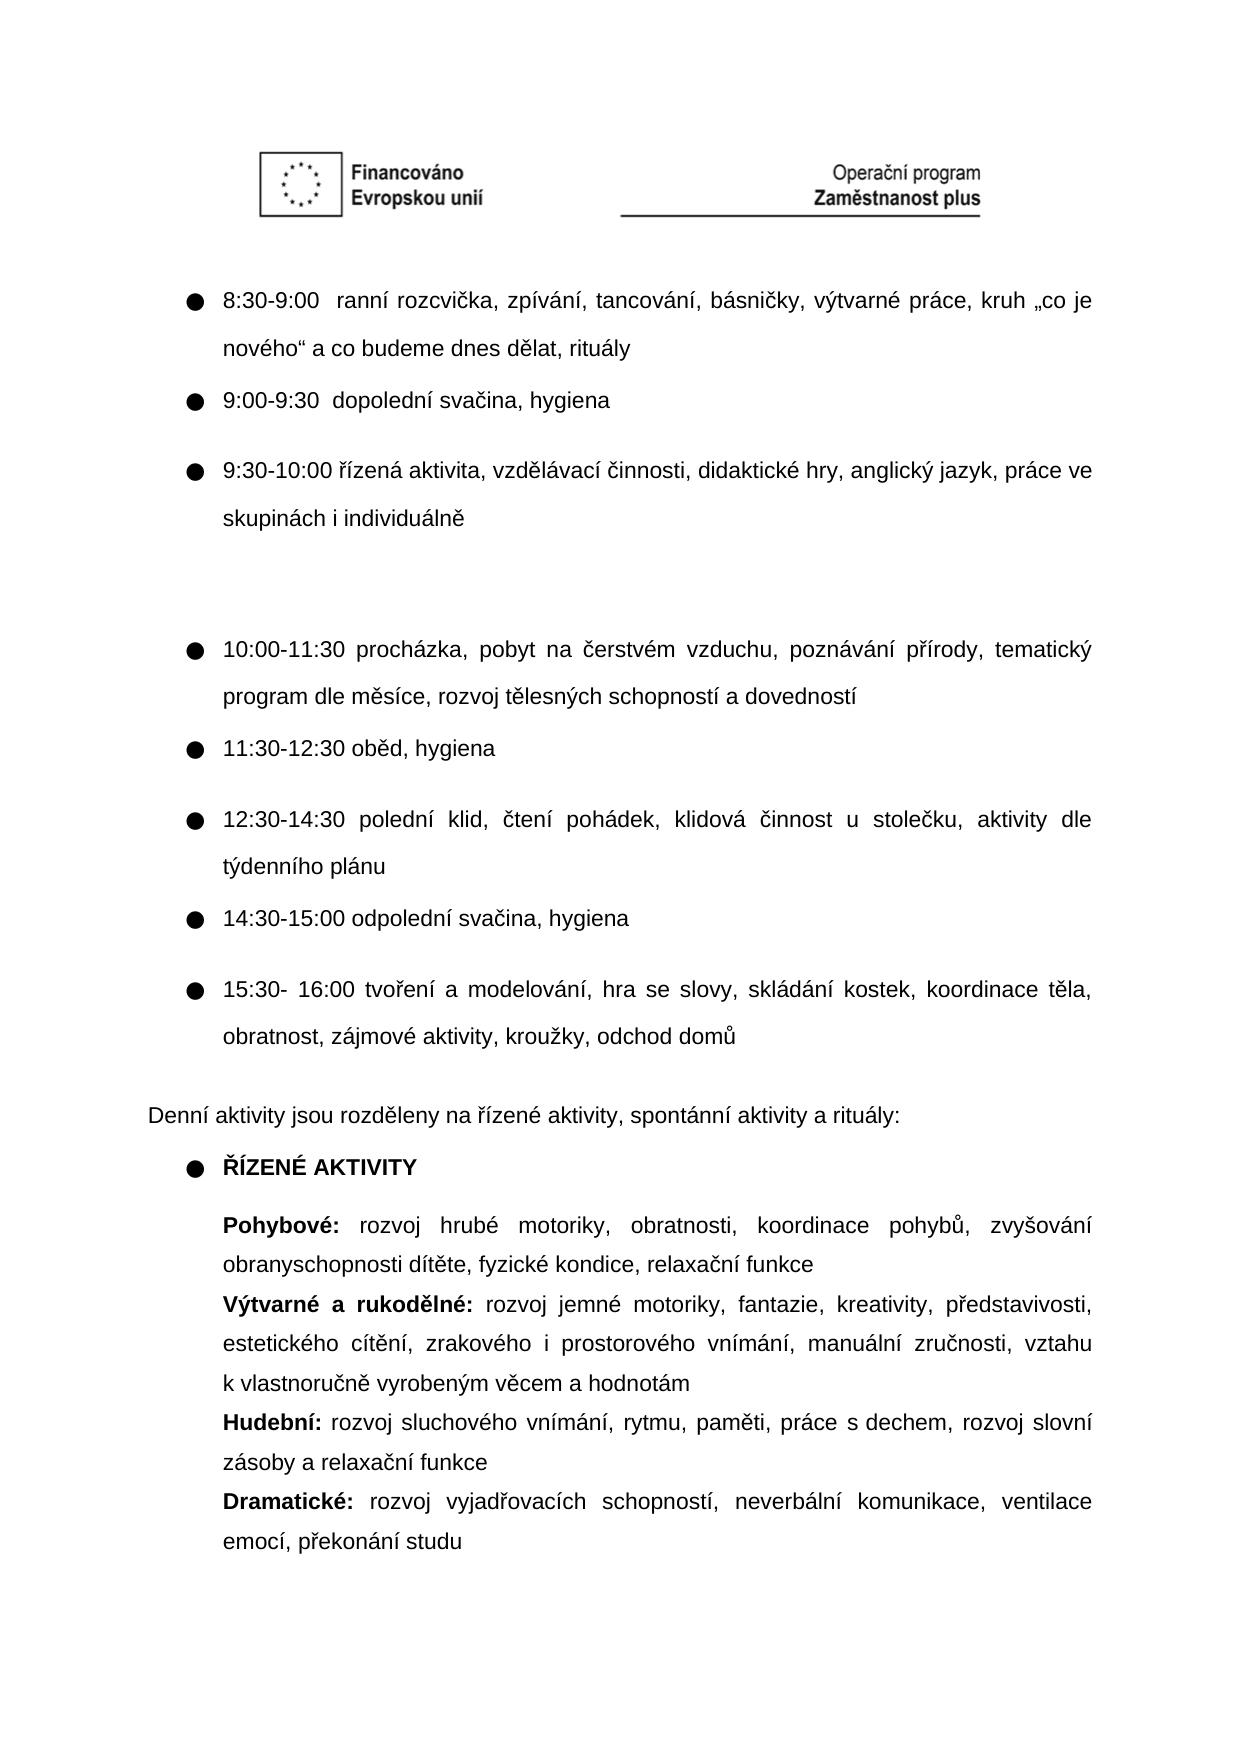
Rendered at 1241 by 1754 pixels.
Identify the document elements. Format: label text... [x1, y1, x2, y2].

list 11:30-12:30 oběd, hygiena [185, 723, 1093, 769]
text Hudební: rozvoj sluchového vnímání, rytmu, paměti, práce s dechem, rozvoj slovní zásoby a relaxační funkce [223, 1409, 1093, 1475]
list 10:00-11:30 procházka, pobyt na čerstvém vzduchu, poznávání přírody, tematický program dle měsíce, rozvoj tělesných schopností a dovedností [185, 623, 1093, 709]
list 14:30-15:00 odpolední svačina, hygiena [185, 893, 1093, 939]
picture [147, 87, 1093, 219]
text Výtvarné a rukodělné: rozvoj jemné motoriky, fantazie, kreativity, představivosti, estetického cítění, zrakového i prostorového vnímání, manuální zručnosti, vztahu k vlastnoručně vyrobeným věcem a hodnotám [223, 1291, 1093, 1396]
text Denní aktivity jsou rozděleny na řízené aktivity, spontánní aktivity a rituály: [148, 1102, 1093, 1128]
text Pohybové: rozvoj hrubé motoriky, obratnosti, koordinace pohybů, zvyšování obranyschopnosti dítěte, fyzické kondice, relaxační funkce [223, 1212, 1093, 1278]
list 15:30- 16:00 tvoření a modelování, hra se slovy, skládání kostek, koordinace těla, obratnost, zájmové aktivity, kroužky, odchod domů [185, 963, 1093, 1049]
list 8:30-9:00 ranní rozcvička, zpívání, tancování, básničky, výtvarné práce, kruh „co je nového“ a co budeme dnes dělat, rituály [185, 274, 1093, 361]
list 12:30-14:30 polední klid, čtení pohádek, klidová činnost u stolečku, aktivity dle týdenního plánu [185, 793, 1093, 879]
text Dramatické: rozvoj vyjadřovacích schopností, neverbální komunikace, ventilace emocí, překonání studu [223, 1488, 1093, 1554]
list ŘÍZENÉ AKTIVITY [185, 1142, 1093, 1188]
list 9:00-9:30 dopolední svačina, hygiena [185, 374, 1093, 421]
list 9:30-10:00 řízená aktivita, vzdělávací činnosti, didaktické hry, anglický jazyk, práce ve skupinách i individuálně [185, 444, 1093, 531]
